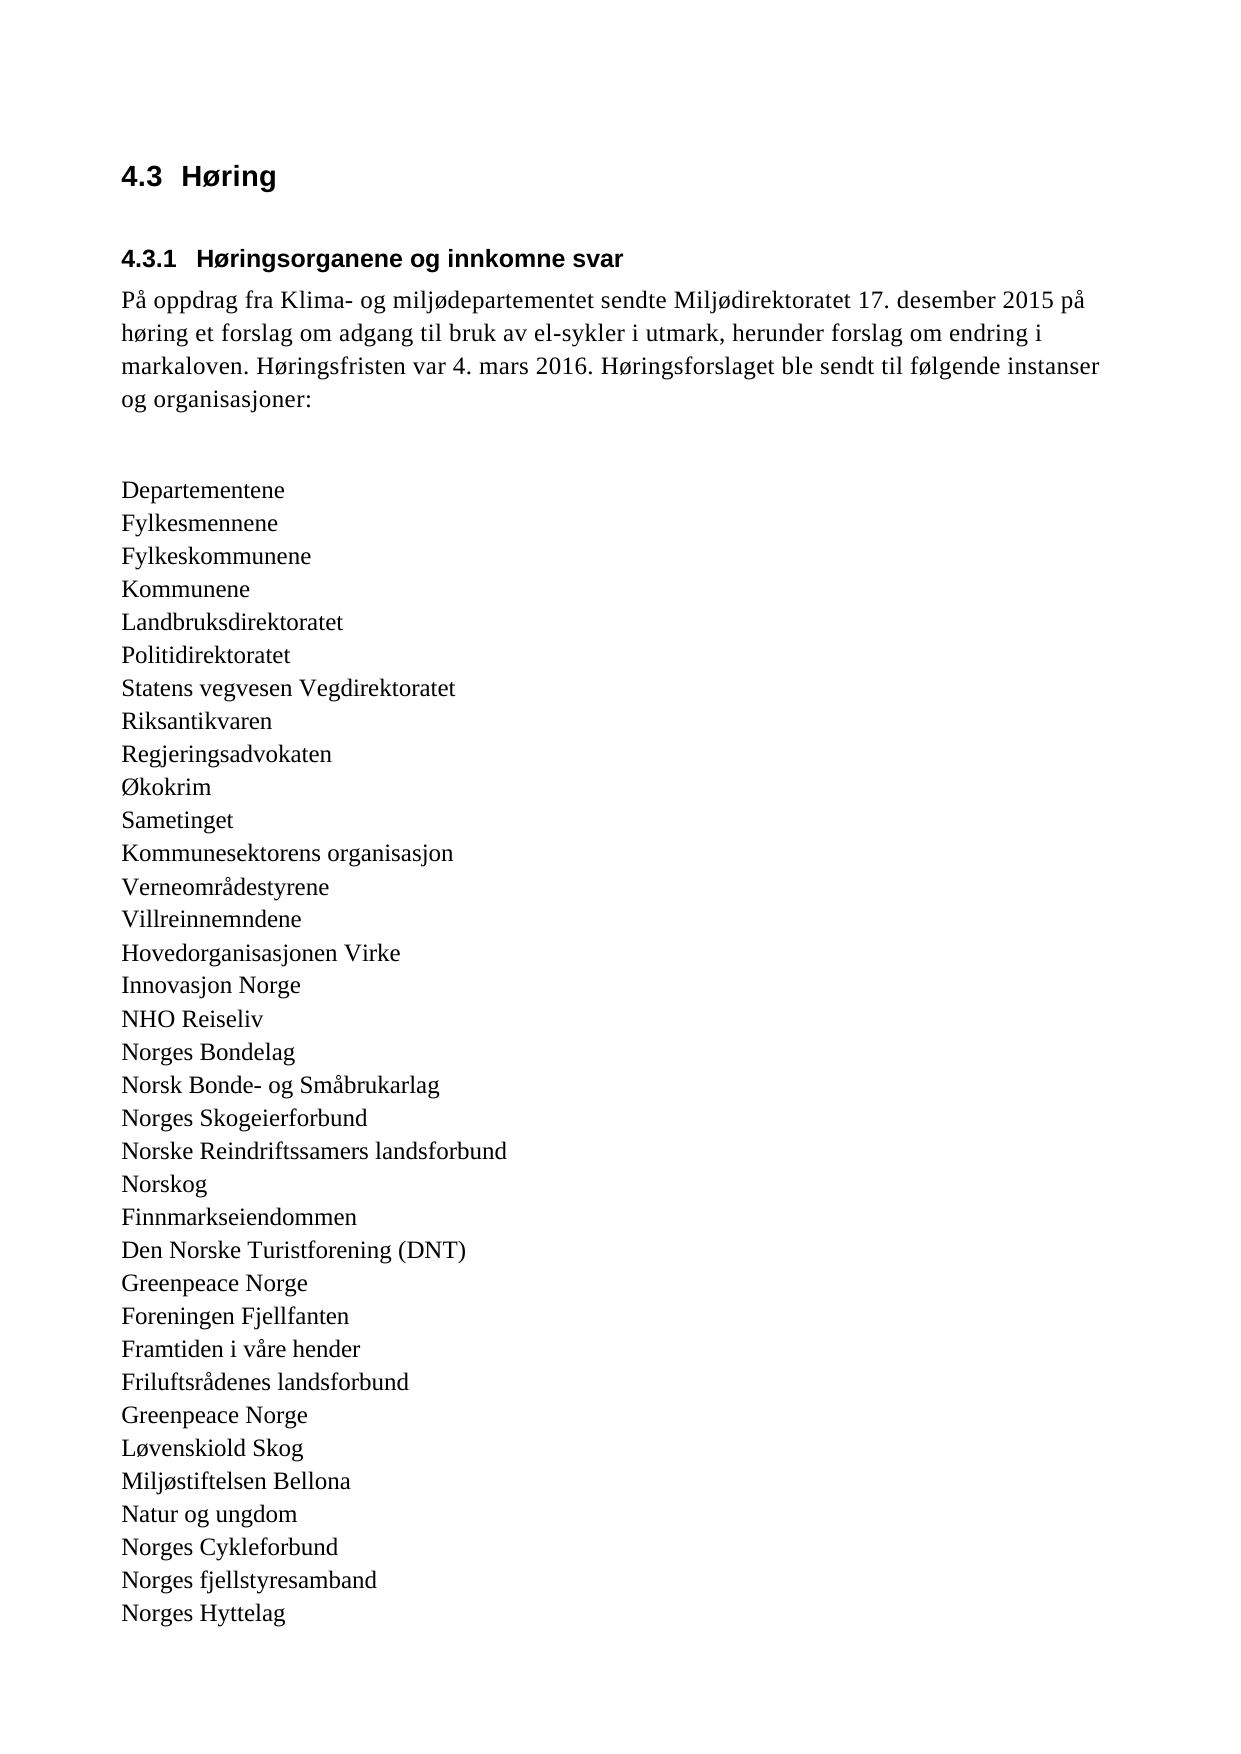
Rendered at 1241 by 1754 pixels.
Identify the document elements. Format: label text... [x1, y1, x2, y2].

list Fylkeskommunene [121, 541, 1119, 570]
list Villreinnemndene [121, 904, 1119, 933]
list Norske Reindriftssamers landsforbund [121, 1136, 1119, 1164]
list Norges fjellstyresamband [121, 1565, 1119, 1594]
list Landbruksdirektoratet [121, 607, 1119, 636]
list Finnmarkseiendommen [121, 1202, 1119, 1231]
list Departementene [121, 475, 1119, 504]
list Innovasjon Norge [121, 971, 1119, 999]
list Kommunene [121, 574, 1119, 603]
list Økokrim [121, 772, 1119, 801]
list Riksantikvaren [121, 706, 1119, 735]
list Norges Bondelag [121, 1037, 1119, 1065]
list Norges Skogeierforbund [121, 1103, 1119, 1131]
list Friluftsrådenes landsforbund [121, 1367, 1119, 1396]
list Foreningen Fjellfanten [121, 1301, 1119, 1329]
list Greenpeace Norge [121, 1268, 1119, 1297]
list NHO Reiseliv [121, 1004, 1119, 1032]
list Verneområdestyrene [121, 872, 1119, 900]
list Statens vegvesen Vegdirektoratet [121, 673, 1119, 702]
list Natur og ungdom [121, 1499, 1119, 1528]
list Løvenskiold Skog [121, 1433, 1119, 1462]
list Hovedorganisasjonen Virke [121, 938, 1119, 966]
list Den Norske Turistforening (DNT) [121, 1235, 1119, 1263]
list Fylkesmennene [121, 508, 1119, 537]
text På oppdrag fra Klima- og miljødepartementet sendte Miljødirektoratet 17. desember 2015 på høring et forslag om adgang til bruk av el-sykler i utmark, herunder forslag om endring i markaloven. Høringsfristen var 4. mars 2016. Høringsforslaget ble sendt til følgende instanser og organisasjoner: [121, 285, 1119, 413]
list Norges Cykleforbund [121, 1532, 1119, 1561]
subtitle Høringsorganene og innkomne svar [121, 244, 1119, 273]
list Sametinget [121, 806, 1119, 834]
list Regjeringsadvokaten [121, 739, 1119, 768]
list Norges Hyttelag [121, 1598, 1119, 1627]
list Framtiden i våre hender [121, 1334, 1119, 1363]
list Greenpeace Norge [121, 1400, 1119, 1429]
subtitle Høring [121, 159, 1119, 193]
list Politidirektoratet [121, 640, 1119, 669]
list Norsk Bonde- og Småbrukarlag [121, 1070, 1119, 1098]
list Kommunesektorens organisasjon [121, 838, 1119, 867]
list Norskog [121, 1169, 1119, 1197]
list Miljøstiftelsen Bellona [121, 1466, 1119, 1495]
